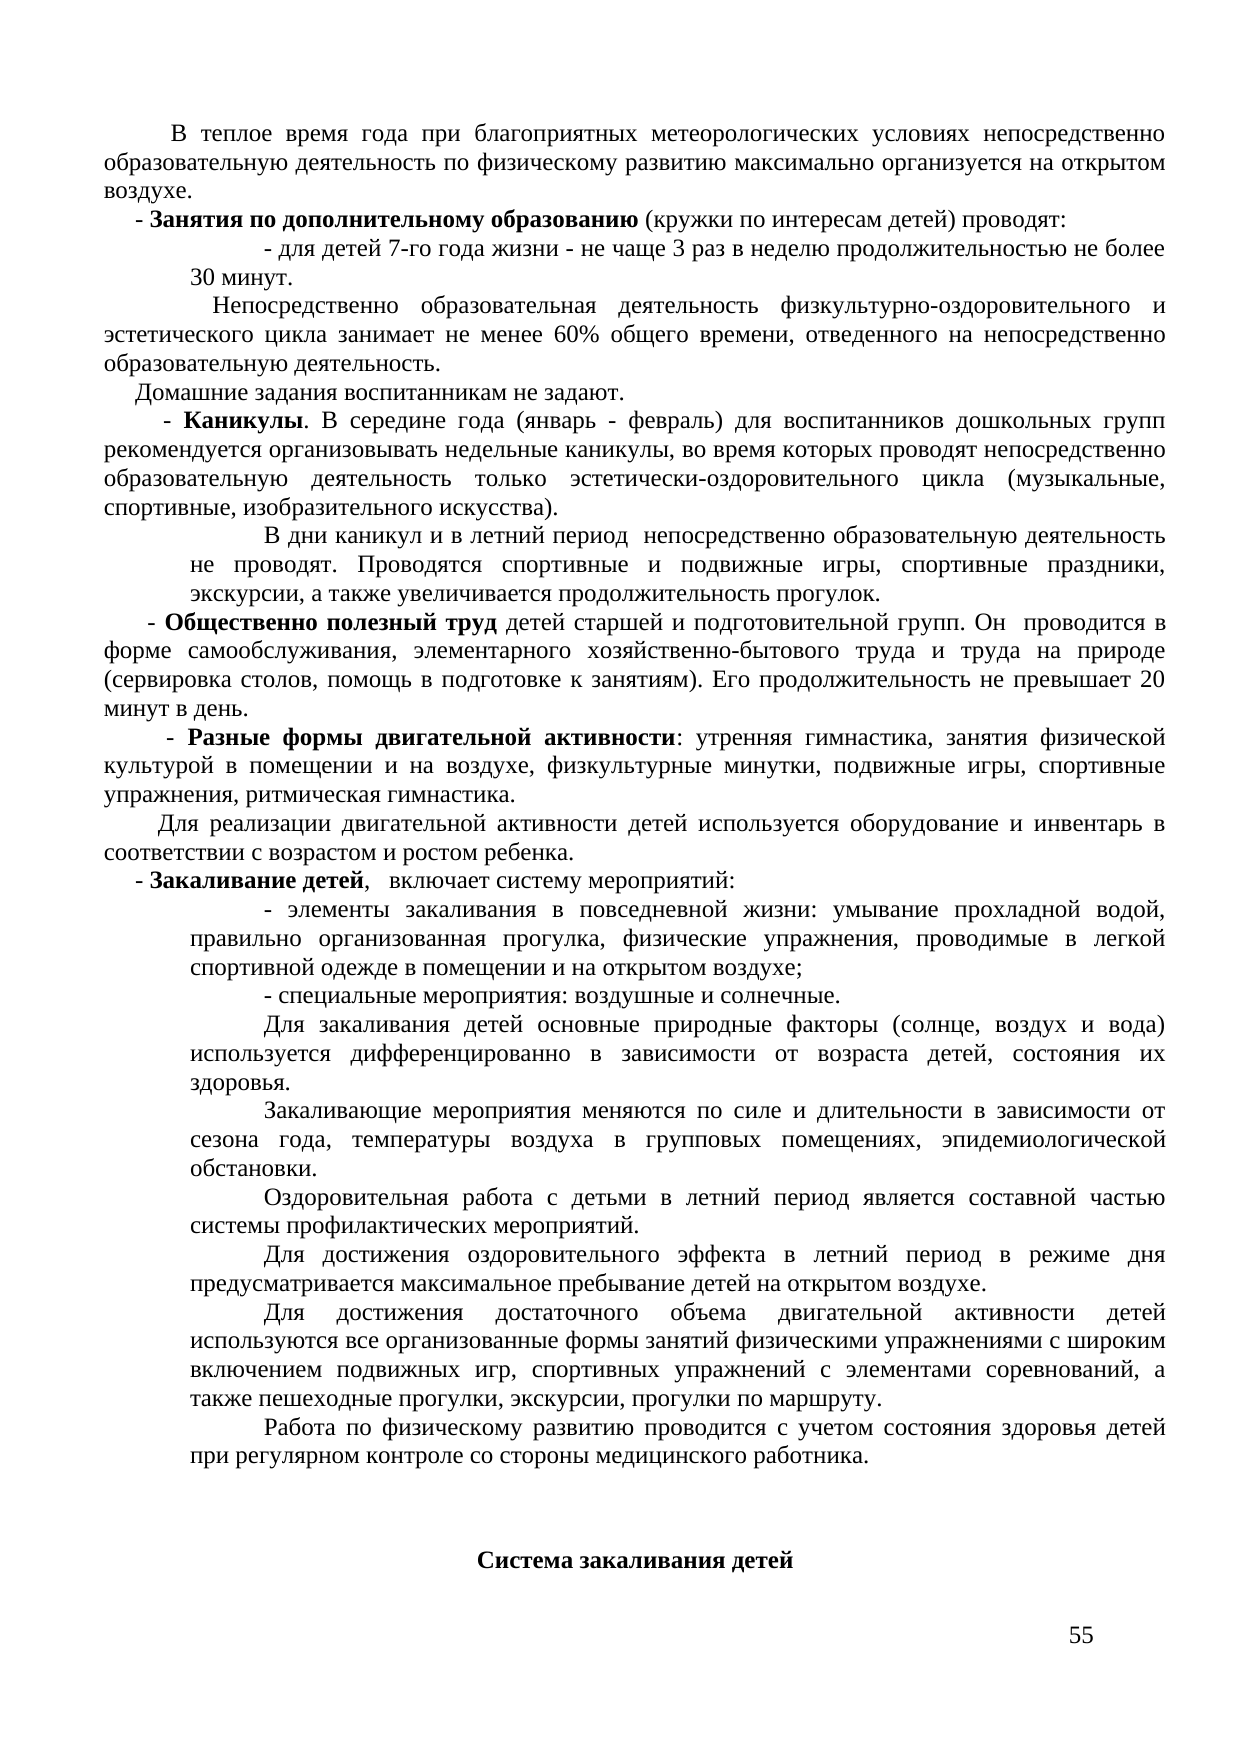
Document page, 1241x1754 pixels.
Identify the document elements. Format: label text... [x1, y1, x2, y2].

text - Разные формы двигательной активности: утренняя гимнастика, занятия физической культурой в помещении и на воздухе, физкультурные минутки, подвижные игры, спортивные упражнения, ритмическая гимнастика. [103, 722, 1167, 808]
text - Закаливание детей, включает систему мероприятий: [103, 866, 1167, 894]
text - Общественно полезный труд детей старшей и подготовительной групп. Он проводится в форме самообслуживания, элементарного хозяйственно-бытового труда и труда на природе (сервировка столов, помощь в подготовке к занятиям). Его продолжительность не превышает 20 минут в день. [103, 607, 1167, 722]
text Для реализации двигательной активности детей используется оборудование и инвентарь в соответствии с возрастом и ростом ребенка. [103, 808, 1167, 866]
text Система закаливания детей [103, 1545, 1167, 1574]
text Непосредственно образовательная деятельность физкультурно-оздоровительного и эстетического цикла занимает не менее 60% общего времени, отведенного на непосредственно образовательную деятельность. [103, 291, 1167, 377]
text Закаливающие мероприятия меняются по силе и длительности в зависимости от сезона года, температуры воздуха в групповых помещениях, эпидемиологической обстановки. [190, 1096, 1167, 1182]
text В дни каникул и в летний период непосредственно образовательную деятельность не проводят. Проводятся спортивные и подвижные игры, спортивные праздники, экскурсии, а также увеличивается продолжительность прогулок. [190, 521, 1167, 607]
text - для детей 7-го года жизни - не чаще 3 раз в неделю продолжительностью не более 30 минут. [190, 233, 1167, 291]
text - Занятия по дополнительному образованию (кружки по интересам детей) проводят: [103, 204, 1167, 233]
text - специальные мероприятия: воздушные и солнечные. [190, 981, 1167, 1009]
text Домашние задания воспитанникам не задают. [103, 377, 1167, 406]
text Для достижения оздоровительного эффекта в летний период в режиме дня предусматривается максимальное пребывание детей на открытом воздухе. [190, 1239, 1167, 1297]
text Оздоровительная работа с детьми в летний период является составной частью системы профилактических мероприятий. [190, 1182, 1167, 1239]
text Для достижения достаточного объема двигательной активности детей используются все организованные формы занятий физическими упражнениями с широким включением подвижных игр, спортивных упражнений с элементами соревнований, а также пешеходные прогулки, экскурсии, прогулки по маршруту. [190, 1297, 1167, 1412]
text - элементы закаливания в повседневной жизни: умывание прохладной водой, правильно организованная прогулка, физические упражнения, проводимые в легкой спортивной одежде в помещении и на открытом воздухе; [190, 894, 1167, 981]
text - Каникулы. В середине года (январь - февраль) для воспитанников дошкольных групп рекомендуется организовывать недельные каникулы, во время которых проводят непосредственно образовательную деятельность только эстетически-оздоровительного цикла (музыкальные, спортивные, изобразительного искусства). [103, 406, 1167, 521]
text Для закаливания детей основные природные факторы (солнце, воздух и вода) используется дифференцированно в зависимости от возраста детей, состояния их здоровья. [190, 1009, 1167, 1096]
text Работа по физическому развитию проводится с учетом состояния здоровья детей при регулярном контроле со стороны медицинского работника. [190, 1412, 1167, 1469]
text В теплое время года при благоприятных метеорологических условиях непосредственно образовательную деятельность по физическому развитию максимально организуется на открытом воздухе. [103, 118, 1167, 204]
